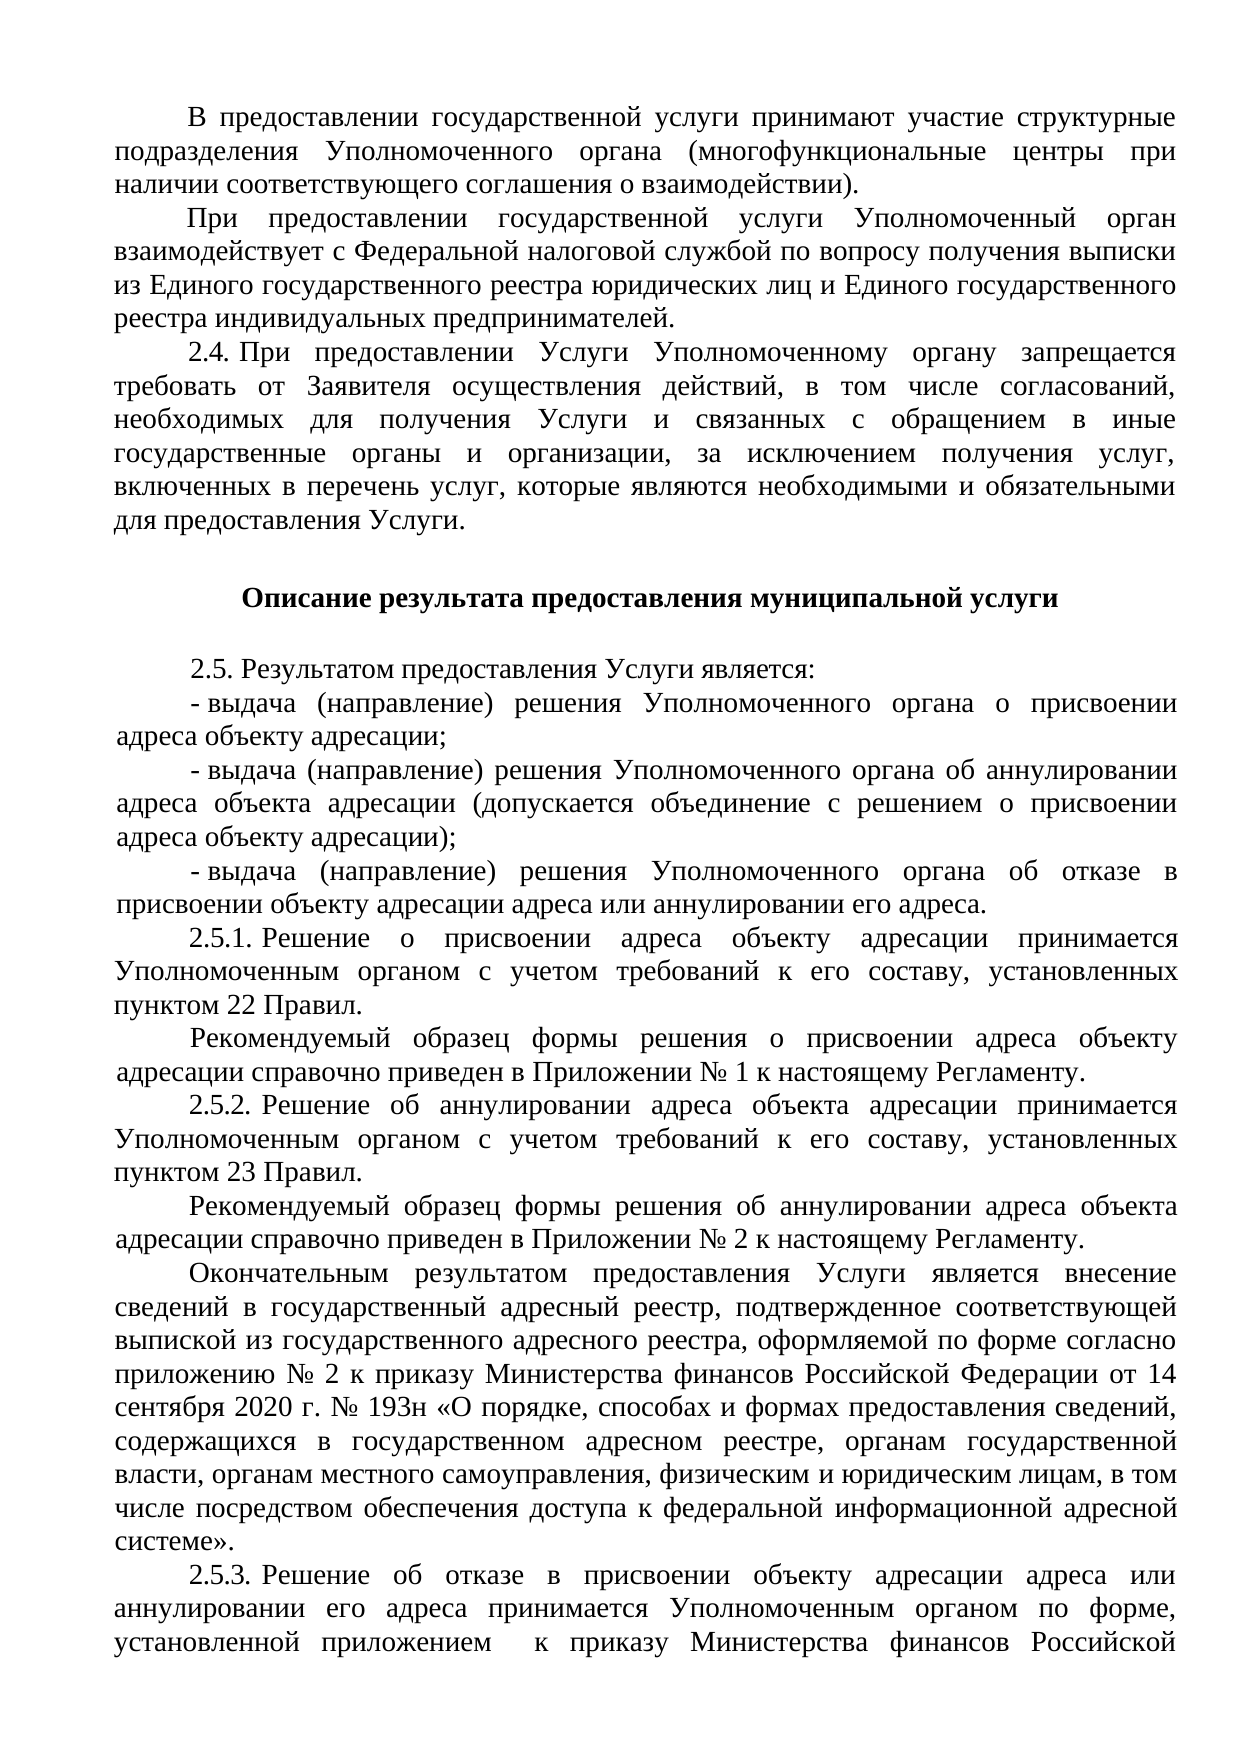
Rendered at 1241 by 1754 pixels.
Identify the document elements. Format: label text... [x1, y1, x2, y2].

text Описание результата предоставления муниципальной услуги [241, 580, 1179, 613]
text Рекомендуемый образец формы решения о присвоении адреса объекту адресации справочно приведен в Приложении № 1 к настоящему Регламенту. [116, 1020, 1178, 1087]
text 2.5.1. Решение о присвоении адреса объекту адресации принимается Уполномоченным органом с учетом требований к его составу, установленных пунктом 22 Правил. [114, 920, 1179, 1020]
list выдача (направление) решения Уполномоченного органа о присвоении адреса объекту адресации; [116, 685, 1178, 752]
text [114, 1557, 1177, 1658]
text При предоставлении государственной услуги Уполномоченный орган взаимодействует с Федеральной налоговой службой по вопросу получения выписки из Единого государственного реестра юридических лиц и Единого государственного реестра индивидуальных предпринимателей. [114, 200, 1177, 334]
text Окончательным результатом предоставления Услуги является внесение сведений в государственный адресный реестр, подтвержденное соответствующей выпиской из государственного адресного реестра, оформляемой по форме согласно приложению № 2 к приказу Министерства финансов Российской Федерации от 14 сентября 2020 г. № 193н «О порядке, способах и формах предоставления сведений, содержащихся в государственном адресном реестре, органам государственной власти, органам местного самоуправления, физическим и юридическим лицам, в том числе посредством обеспечения доступа к федеральной информационной адресной системе». [114, 1255, 1178, 1557]
text Рекомендуемый образец формы решения об аннулировании адреса объекта адресации справочно приведен в Приложении № 2 к настоящему Регламенту. [115, 1188, 1178, 1255]
text В предоставлении государственной услуги принимают участие структурные подразделения Уполномоченного органа (многофункциональные центры при наличии соответствующего соглашения о взаимодействии). [114, 99, 1177, 200]
list выдача (направление) решения Уполномоченного органа об аннулировании адреса объекта адресации (допускается объединение с решением о присвоении адреса объекту адресации); [116, 752, 1178, 853]
text 2.4. При предоставлении Услуги Уполномоченному органу запрещается требовать от Заявителя осуществления действий, в том числе согласований, необходимых для получения Услуги и связанных с обращением в иные государственные органы и организации, за исключением получения услуг, включенных в перечень услуг, которые являются необходимыми и обязательными для предоставления Услуги. [114, 334, 1177, 535]
text 2.5. Результатом предоставления Услуги является: [190, 651, 1179, 685]
list выдача (направление) решения Уполномоченного органа об отказе в присвоении объекту адресации адреса или аннулировании его адреса. [116, 853, 1178, 920]
text 2.5.2. Решение об аннулировании адреса объекта адресации принимается Уполномоченным органом с учетом требований к его составу, установленных пунктом 23 Правил. [114, 1087, 1178, 1188]
